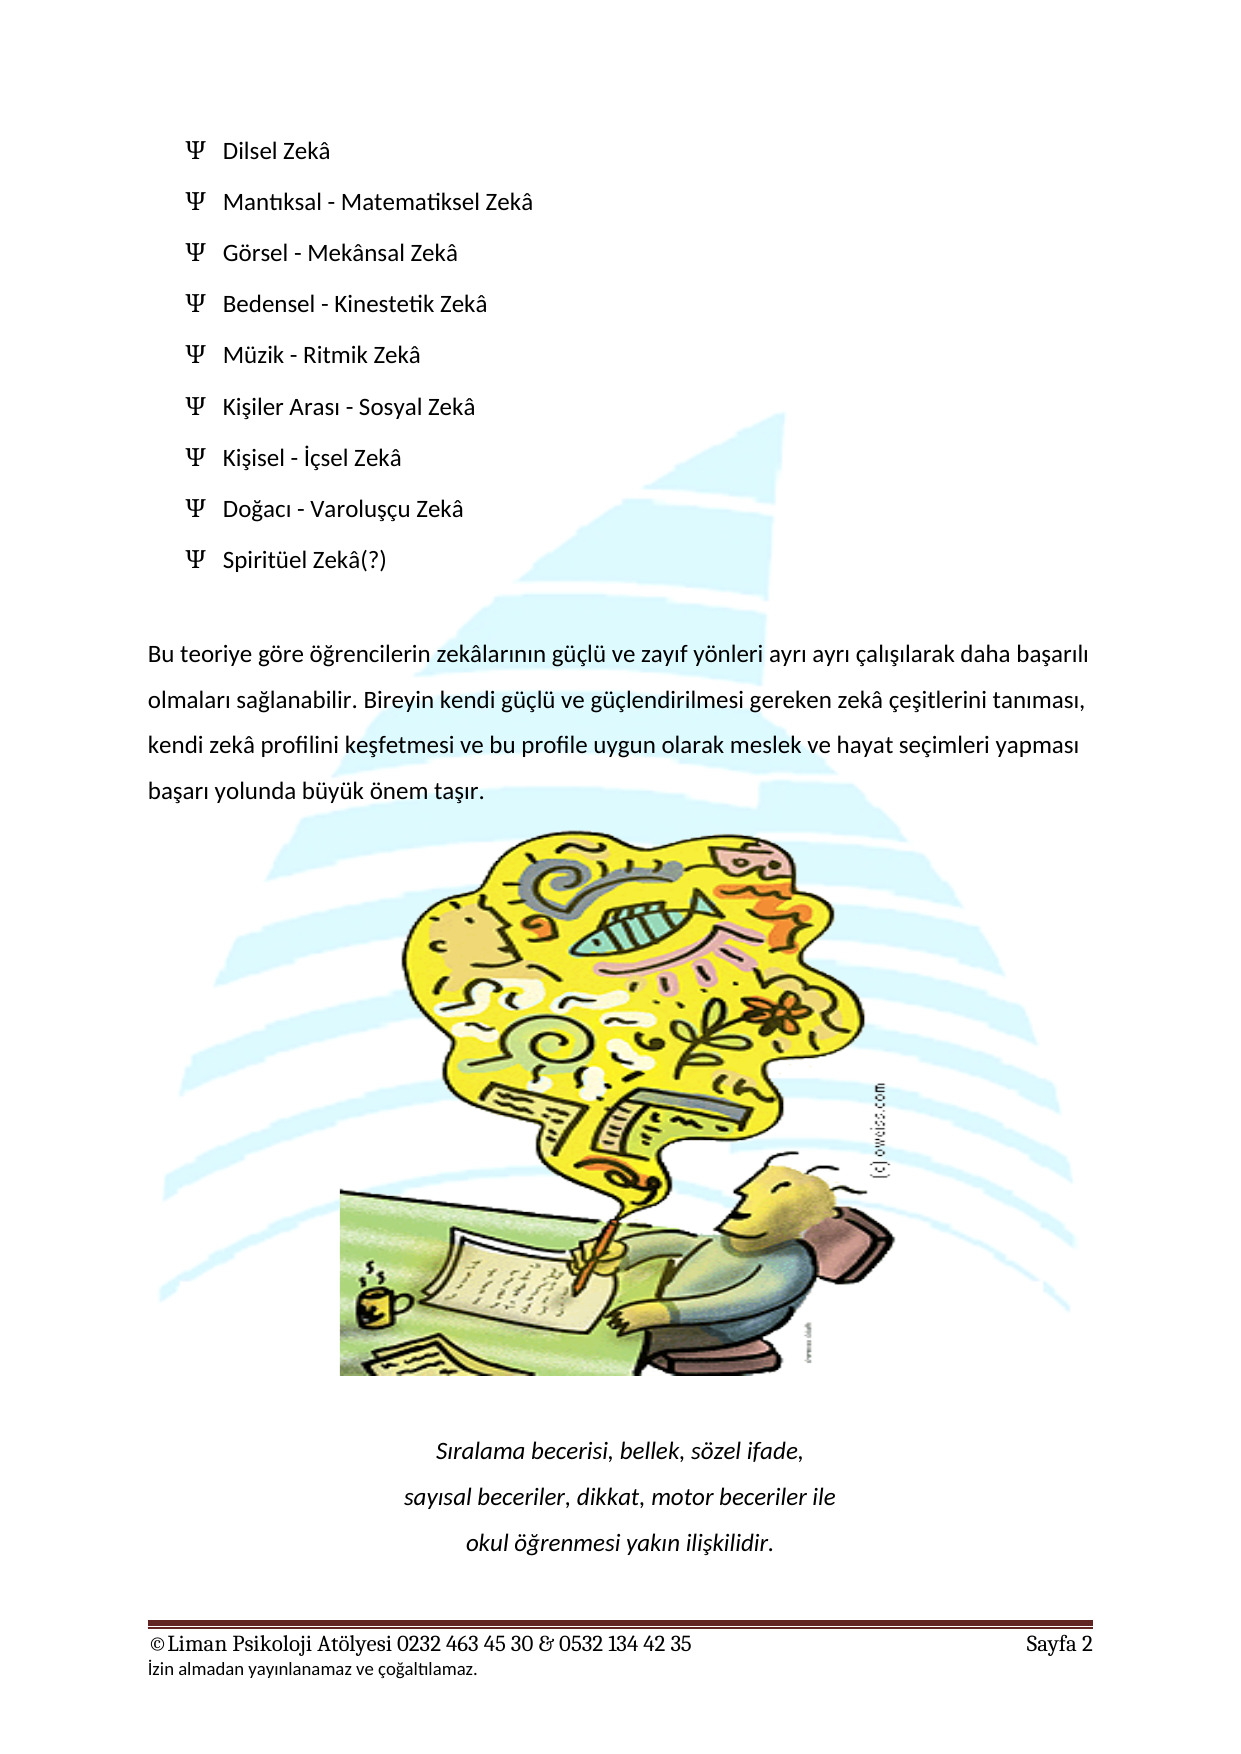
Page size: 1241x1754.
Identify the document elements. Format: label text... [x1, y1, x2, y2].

list Doğacı - Varoluşçu Zekâ [185, 490, 1093, 524]
list Spiritüel Zekâ(?) [185, 541, 1093, 575]
text sayısal beceriler, dikkat, motor beceriler ile [148, 1481, 1093, 1512]
picture [339, 821, 901, 1376]
text okul öğrenmesi yakın ilişkilidir. [148, 1527, 1093, 1557]
text Bu teoriye göre öğrencilerin zekâlarının güçlü ve zayıf yönleri ayrı ayrı çalışılarak daha başarılı olmaları sağlanabilir. Bireyin kendi güçlü ve güçlendirilmesi gereken zekâ çeşitlerini tanıması, kendi zekâ profilini keşfetmesi ve bu profile uygun olarak meslek ve hayat seçimleri yapması başarı yolunda büyük önem taşır. [148, 638, 1093, 806]
list Kişiler Arası - Sosyal Zekâ [185, 388, 1093, 422]
list Mantıksal - Matematiksel Zekâ [185, 184, 1093, 218]
list Görsel - Mekânsal Zekâ [185, 235, 1093, 269]
list Kişisel - İçsel Zekâ [185, 439, 1093, 473]
list Müzik - Ritmik Zekâ [185, 337, 1093, 371]
list Bedensel - Kinestetik Zekâ [185, 286, 1093, 320]
text Sıralama becerisi, bellek, sözel ifade, [148, 1435, 1093, 1466]
list Dilsel Zekâ [185, 133, 1093, 167]
